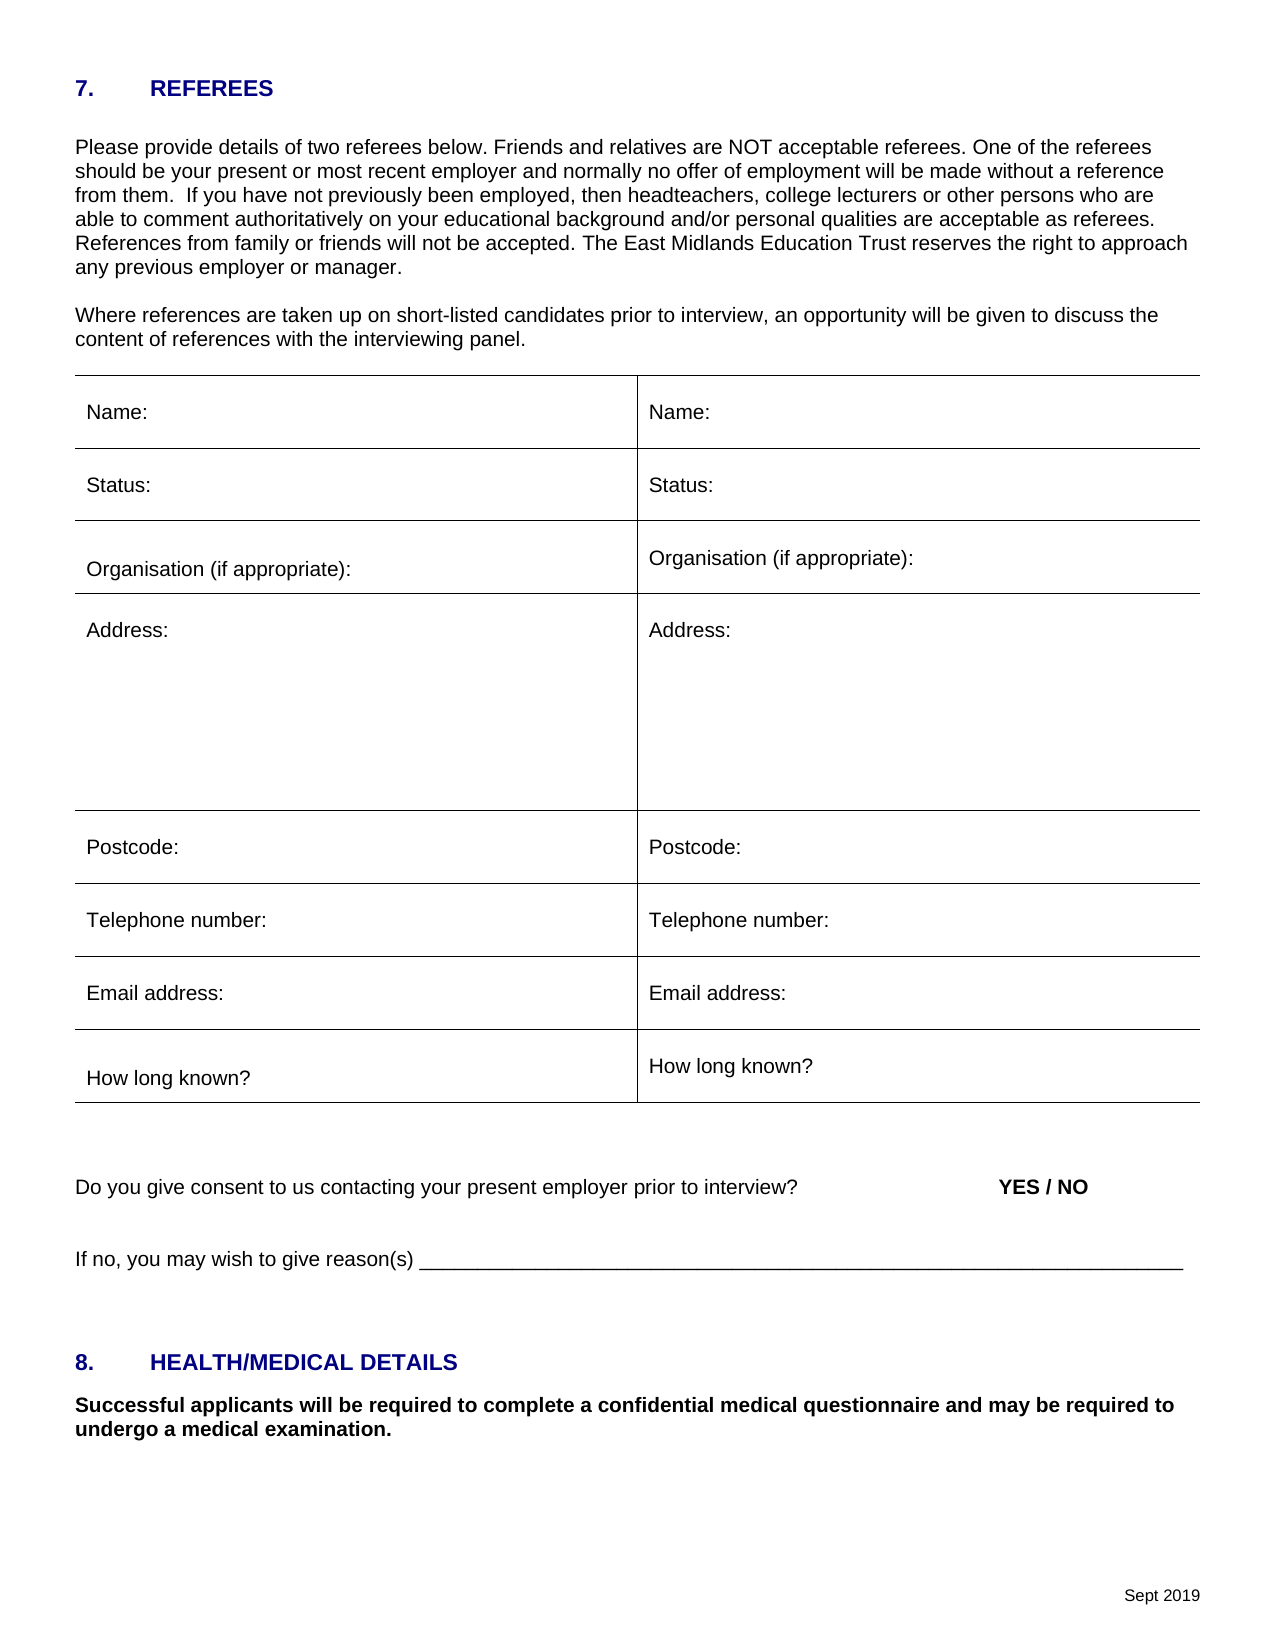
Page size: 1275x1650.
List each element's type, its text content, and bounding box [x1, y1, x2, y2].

text Please provide details of two referees below. Friends and relatives are NOT acceptable referees. One of the referees should be your present or most recent employer and normally no offer of employment will be made without a reference from them. If you have not previously been employed, then headteachers, college lecturers or other persons who are able to comment authoritatively on your educational background and/or personal qualities are acceptable as referees. References from family or friends will not be accepted. The East Midlands Education Trust reserves the right to approach any previous employer or manager. [75, 135, 1200, 279]
table_cell Postcode: [75, 811, 637, 883]
text 7. REFEREES [75, 75, 1200, 101]
table_cell Organisation (if appropriate): [75, 521, 637, 593]
text If no, you may wish to give reason(s) __________________________________________________________________ [75, 1246, 1200, 1270]
table_header Name: [638, 376, 1200, 447]
table_cell Email address: [75, 957, 637, 1029]
table_cell Postcode: [638, 811, 1200, 883]
table_cell Email address: [638, 957, 1200, 1029]
text Do you give consent to us contacting your present employer prior to interview? YES / NO [75, 1174, 1200, 1198]
text Where references are taken up on short-listed candidates prior to interview, an opportunity will be given to discuss the content of references with the interviewing panel. [75, 303, 1200, 351]
table_cell Status: [75, 449, 637, 520]
table_cell How long known? [638, 1030, 1200, 1102]
text Successful applicants will be required to complete a confidential medical questionnaire and may be required to undergo a medical examination. [75, 1392, 1200, 1440]
table_cell How long known? [75, 1030, 637, 1102]
table_cell Address: [75, 594, 637, 810]
table_cell Status: [638, 449, 1200, 520]
table_cell Organisation (if appropriate): [638, 521, 1200, 593]
table_header Name: [75, 376, 637, 447]
table_cell Address: [638, 594, 1200, 810]
text 8. HEALTH/MEDICAL DETAILS [75, 1349, 1200, 1376]
table_cell Telephone number: [75, 884, 637, 956]
table_cell Telephone number: [638, 884, 1200, 956]
